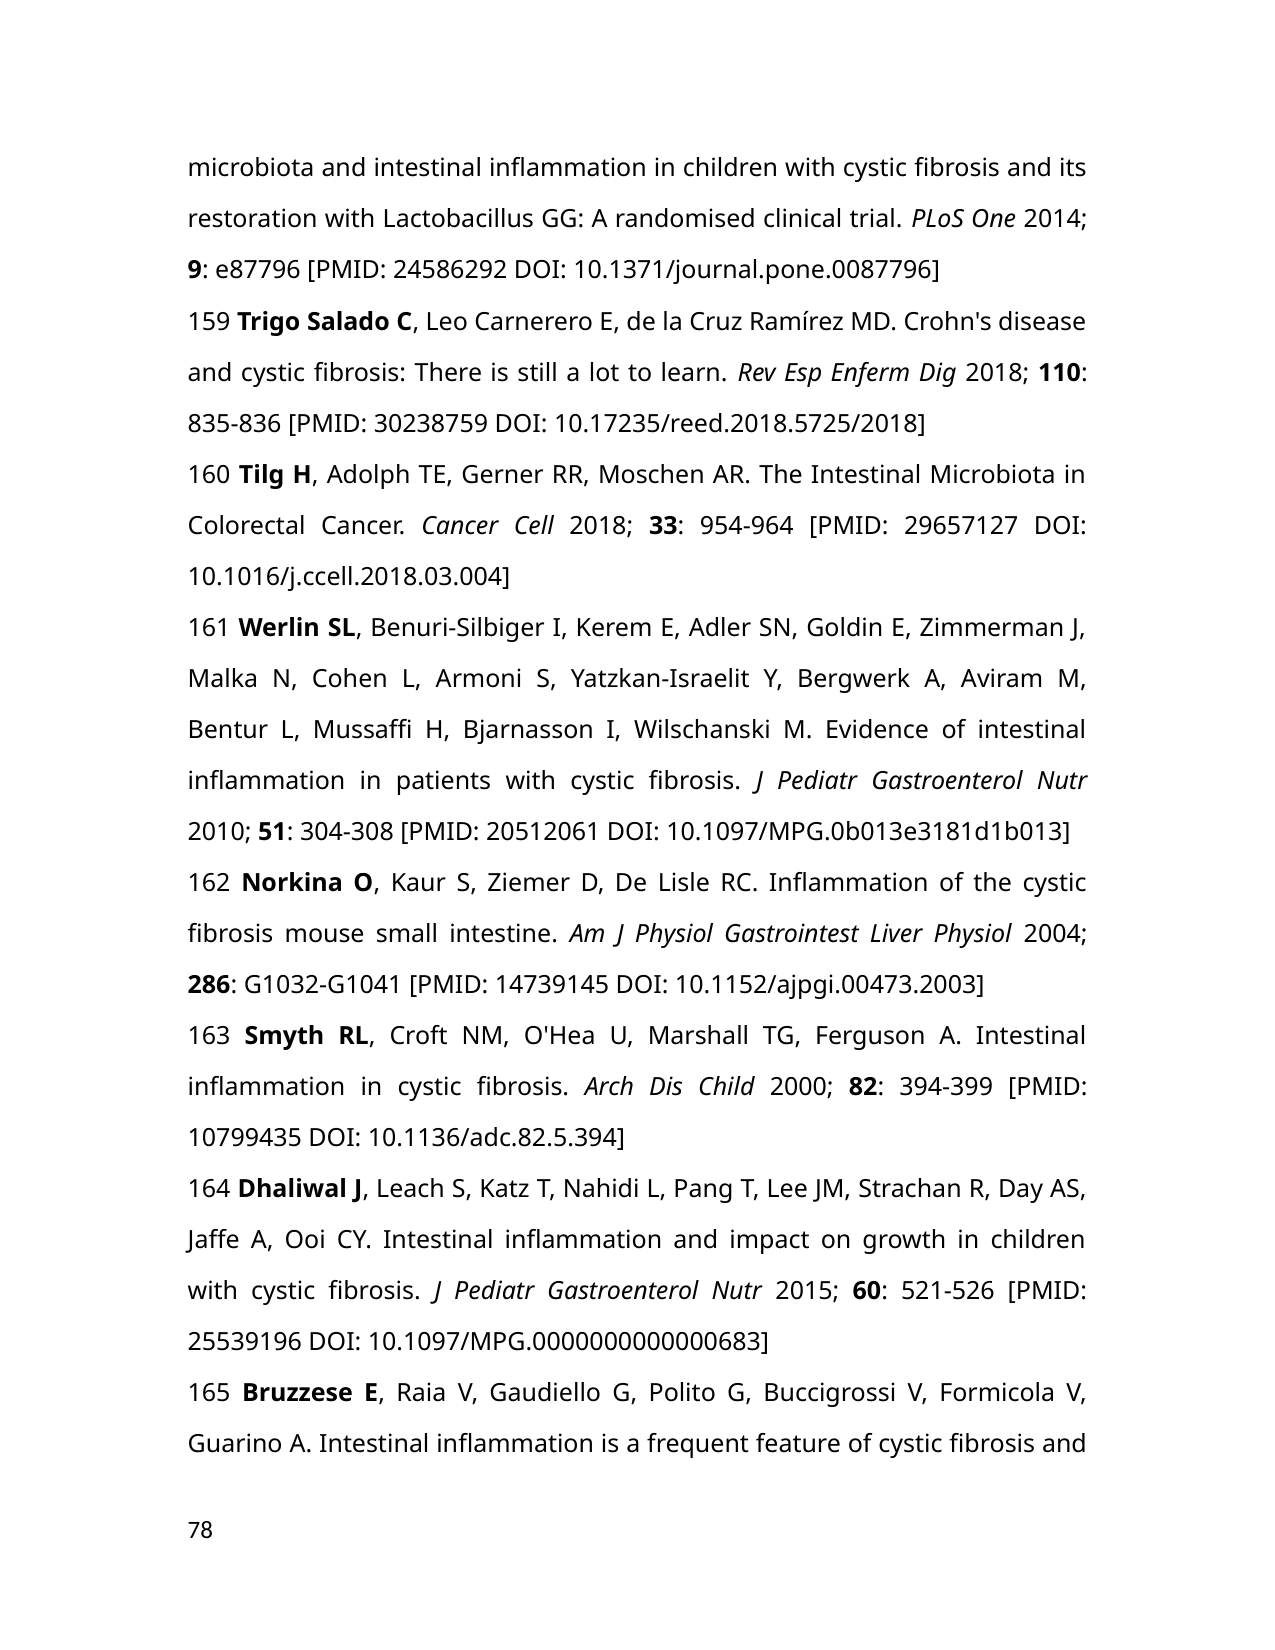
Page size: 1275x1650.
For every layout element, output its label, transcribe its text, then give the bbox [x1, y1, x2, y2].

text 164 Dhaliwal J, Leach S, Katz T, Nahidi L, Pang T, Lee JM, Strachan R, Day AS, Jaffe A, Ooi CY. Intestinal inflammation and impact on growth in children with cystic fibrosis. J Pediatr Gastroenterol Nutr 2015; 60: 521-526 [PMID: 25539196 DOI: 10.1097/MPG.0000000000000683] [187, 1171, 1087, 1358]
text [187, 150, 1087, 286]
text 159 Trigo Salado C, Leo Carnerero E, de la Cruz Ramírez MD. Crohn's disease and cystic fibrosis: There is still a lot to learn. Rev Esp Enferm Dig 2018; 110: 835-836 [PMID: 30238759 DOI: 10.17235/reed.2018.5725/2018] [187, 303, 1087, 439]
text 161 Werlin SL, Benuri-Silbiger I, Kerem E, Adler SN, Goldin E, Zimmerman J, Malka N, Cohen L, Armoni S, Yatzkan-Israelit Y, Bergwerk A, Aviram M, Bentur L, Mussaffi H, Bjarnasson I, Wilschanski M. Evidence of intestinal inflammation in patients with cystic fibrosis. J Pediatr Gastroenterol Nutr 2010; 51: 304-308 [PMID: 20512061 DOI: 10.1097/MPG.0b013e3181d1b013] [187, 609, 1087, 848]
text 162 Norkina O, Kaur S, Ziemer D, De Lisle RC. Inflammation of the cystic fibrosis mouse small intestine. Am J Physiol Gastrointest Liver Physiol 2004; 286: G1032-G1041 [PMID: 14739145 DOI: 10.1152/ajpgi.00473.2003] [187, 864, 1087, 1001]
text 163 Smyth RL, Croft NM, O'Hea U, Marshall TG, Ferguson A. Intestinal inflammation in cystic fibrosis. Arch Dis Child 2000; 82: 394-399 [PMID: 10799435 DOI: 10.1136/adc.82.5.394] [187, 1018, 1087, 1154]
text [187, 1375, 1087, 1460]
text 160 Tilg H, Adolph TE, Gerner RR, Moschen AR. The Intestinal Microbiota in Colorectal Cancer. Cancer Cell 2018; 33: 954-964 [PMID: 29657127 DOI: 10.1016/j.ccell.2018.03.004] [187, 456, 1087, 592]
